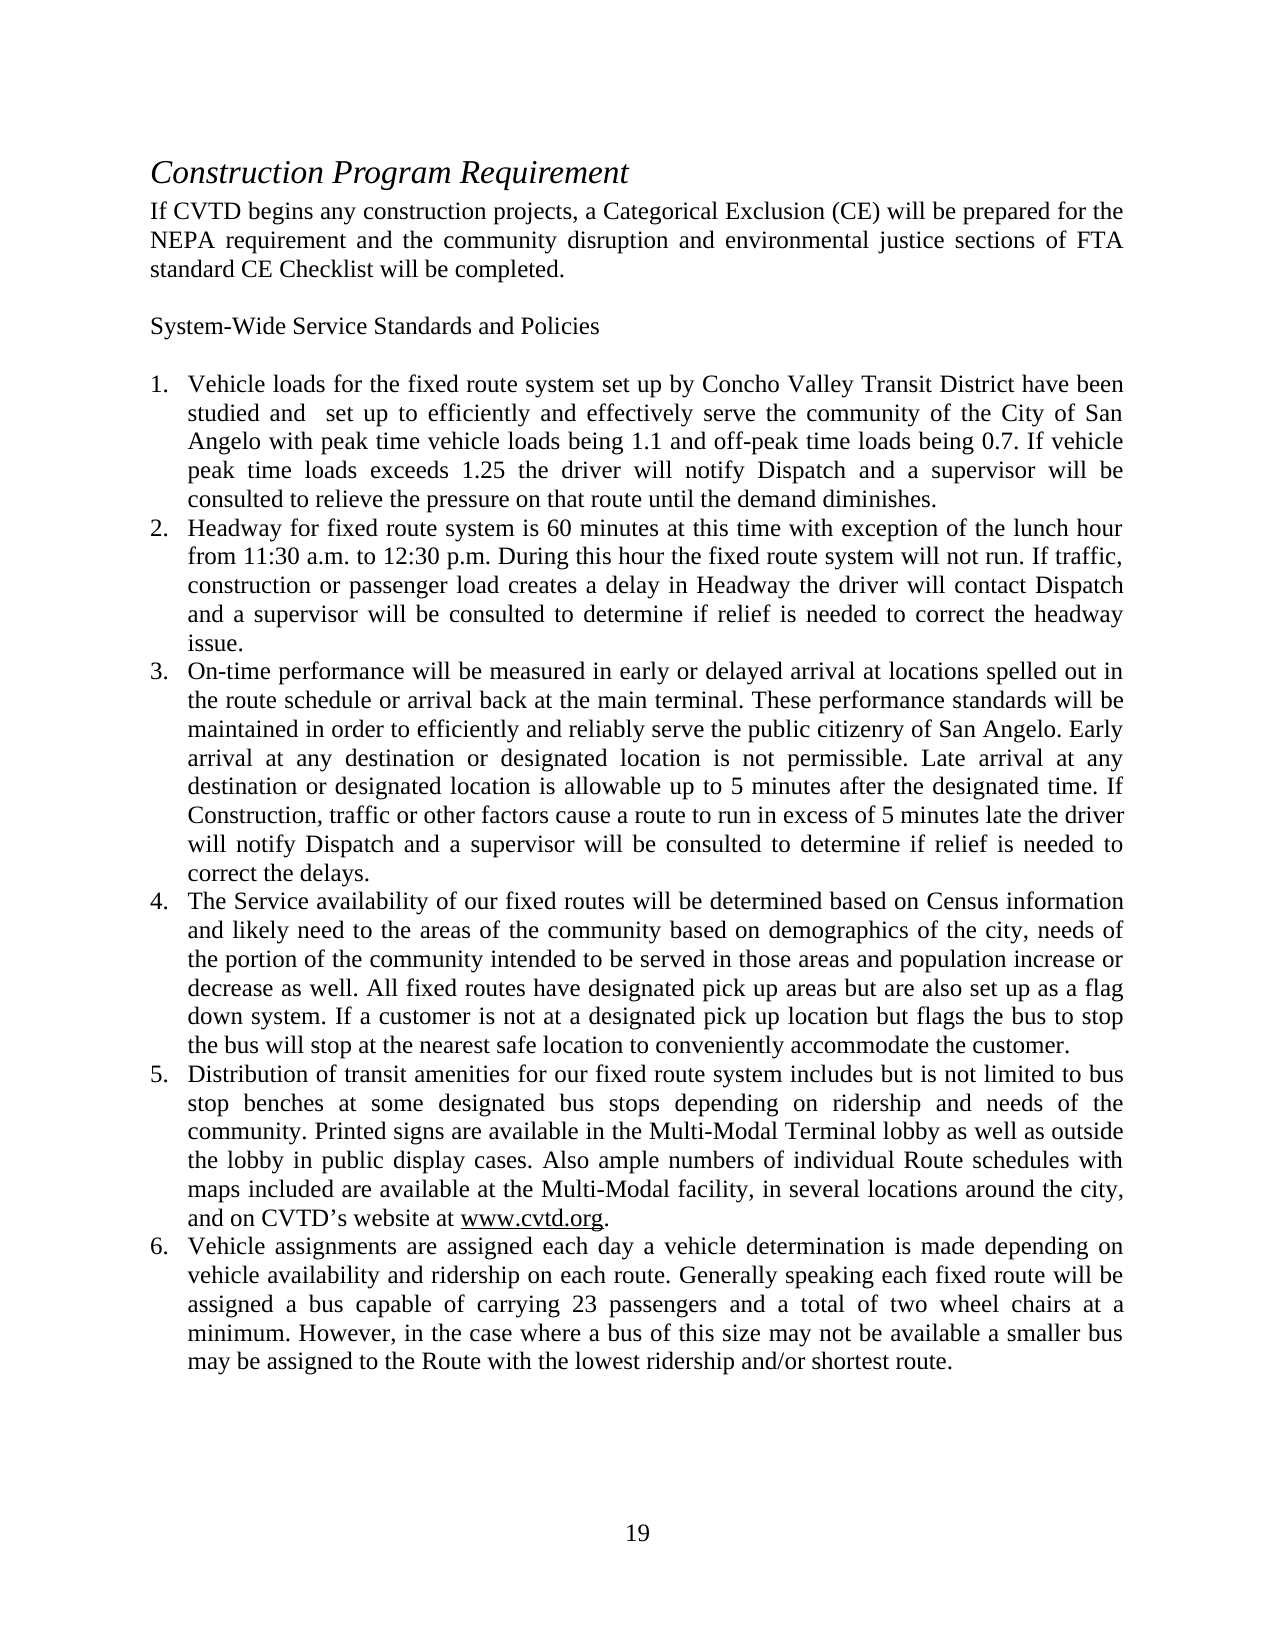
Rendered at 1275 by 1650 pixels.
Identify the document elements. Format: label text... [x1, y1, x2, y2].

text System-Wide Service Standards and Policies [150, 311, 1125, 340]
list Vehicle loads for the fixed route system set up by Concho Valley Transit District have been studied and set up to efficiently and effectively serve the community of the City of San Angelo with peak time vehicle loads being 1.1 and off-peak time loads being 0.7. If vehicle peak time loads exceeds 1.25 the driver will notify Dispatch and a supervisor will be consulted to relieve the pressure on that route until the demand diminishes. [150, 369, 1125, 513]
subtitle Construction Program Requirement [150, 152, 1125, 190]
list Distribution of transit amenities for our fixed route system includes but is not limited to bus stop benches at some designated bus stops depending on ridership and needs of the community. Printed signs are available in the Multi-Modal Terminal lobby as well as outside the lobby in public display cases. Also ample numbers of individual Route schedules with maps included are available at the Multi-Modal facility, in several locations around the city, and on CVTD’s website at www.cvtd.org. [150, 1059, 1125, 1231]
list Headway for fixed route system is 60 minutes at this time with exception of the lunch hour from 11:30 a.m. to 12:30 p.m. During this hour the fixed route system will not run. If traffic, construction or passenger load creates a delay in Headway the driver will contact Dispatch and a supervisor will be consulted to determine if relief is needed to correct the headway issue. [150, 513, 1125, 656]
list Vehicle assignments are assigned each day a vehicle determination is made depending on vehicle availability and ridership on each route. Generally speaking each fixed route will be assigned a bus capable of carrying 23 passengers and a total of two wheel chairs at a minimum. However, in the case where a bus of this size may not be available a smaller bus may be assigned to the Route with the lowest ridership and/or shortest route. [150, 1231, 1125, 1375]
text If CVTD begins any construction projects, a Categorical Exclusion (CE) will be prepared for the NEPA requirement and the community disruption and environmental justice sections of FTA standard CE Checklist will be completed. [150, 196, 1125, 283]
list The Service availability of our fixed routes will be determined based on Census information and likely need to the areas of the community based on demographics of the city, needs of the portion of the community intended to be served in those areas and population increase or decrease as well. All fixed routes have designated pick up areas but are also set up as a flag down system. If a customer is not at a designated pick up location but flags the bus to stop the bus will stop at the nearest safe location to conveniently accommodate the customer. [150, 886, 1125, 1059]
list On-time performance will be measured in early or delayed arrival at locations spelled out in the route schedule or arrival back at the main terminal. These performance standards will be maintained in order to efficiently and reliably serve the public citizenry of San Angelo. Early arrival at any destination or designated location is not permissible. Late arrival at any destination or designated location is allowable up to 5 minutes after the designated time. If Construction, traffic or other factors cause a route to run in excess of 5 minutes late the driver will notify Dispatch and a supervisor will be consulted to determine if relief is needed to correct the delays. [150, 656, 1125, 886]
